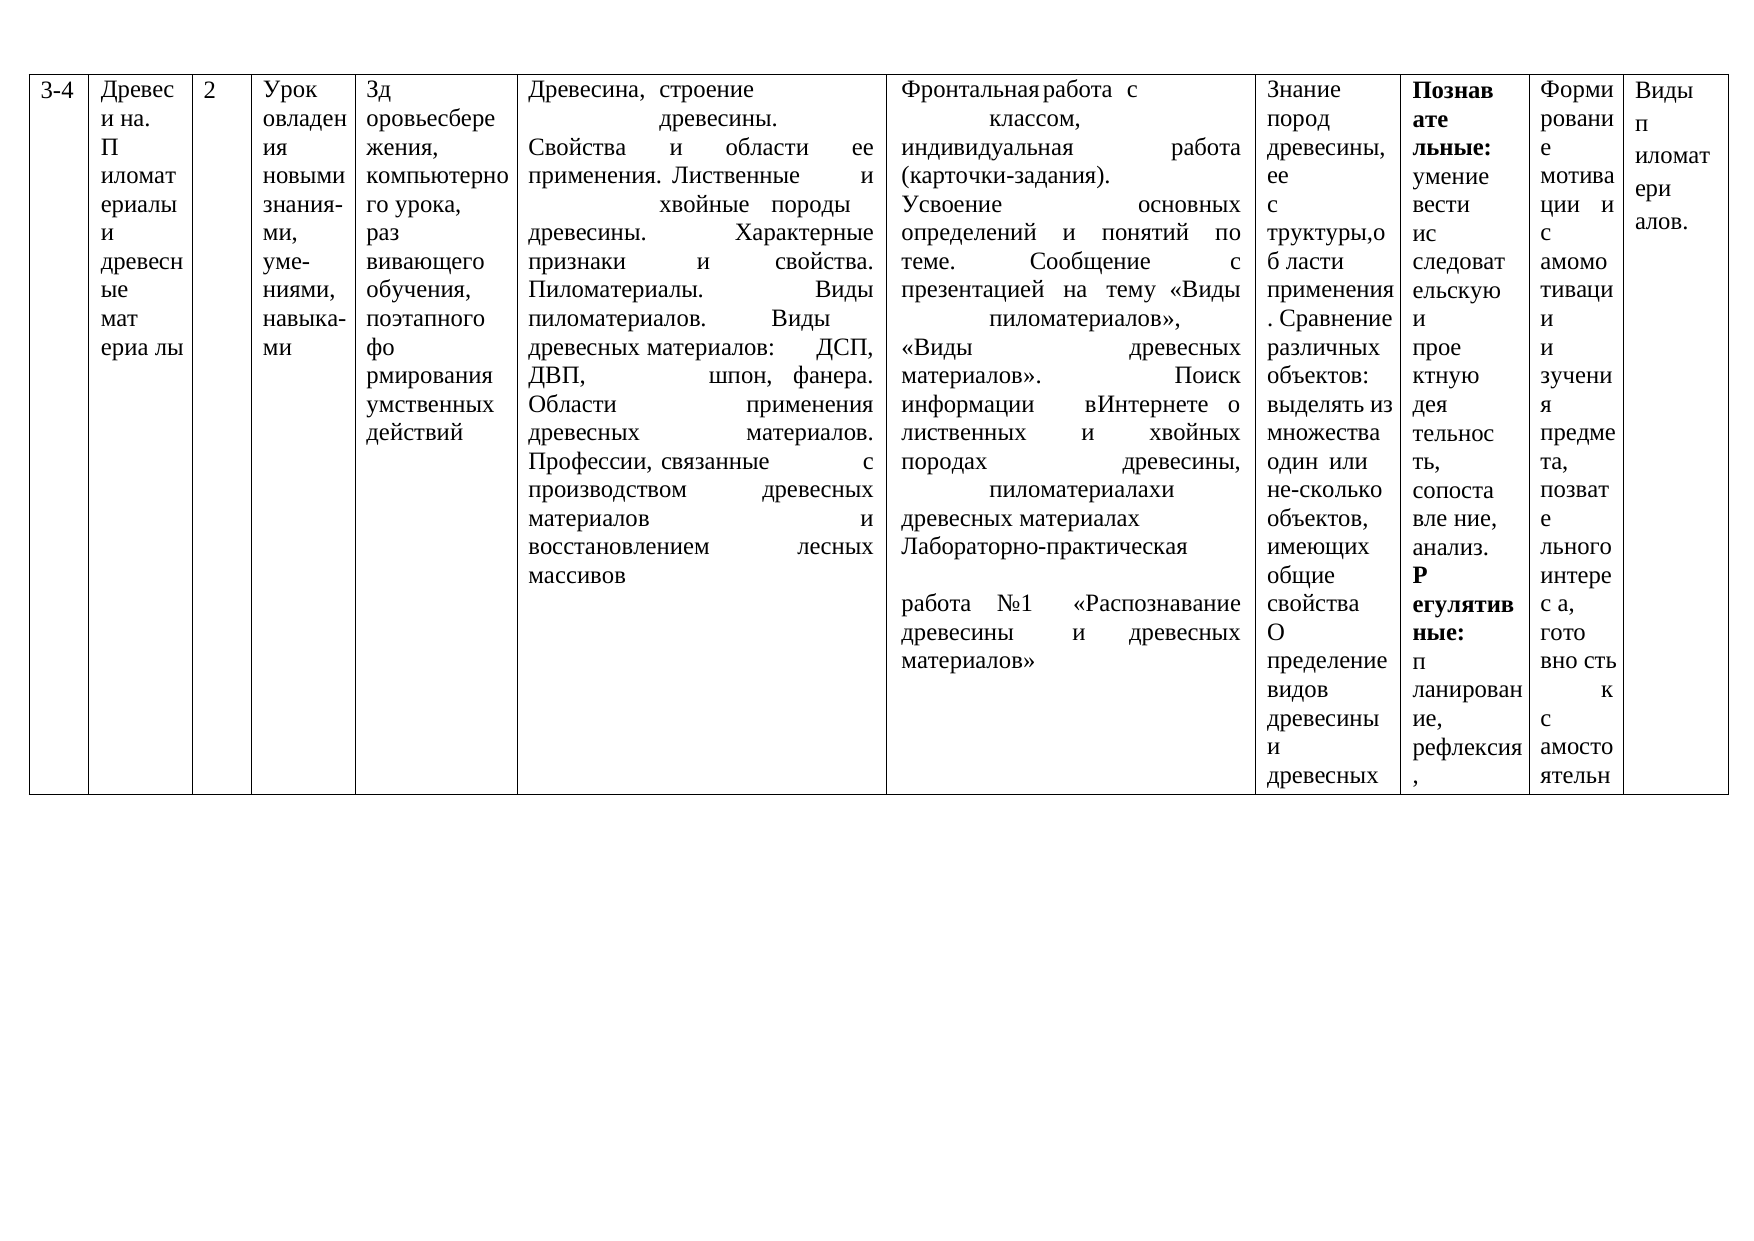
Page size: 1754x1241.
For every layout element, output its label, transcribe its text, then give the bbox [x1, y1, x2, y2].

table_cell Урок овладен ия новыми знания-ми, уме-ниями, навыка-ми [252, 75, 355, 793]
table_cell 3-4 [30, 75, 88, 793]
table_cell Фронтальная работа с классом, индивидуальная работа (карточки-задания). Усвоение основных определений и понятий по теме. Сообщение с презентацией на тему «Виды пиломатериалов», «Виды древесных материалов». Поиск информации в Интернете о лиственных и хвойных породах древесины, пиломатериалах и древесных материалах Лабораторно-практическая работа №1 «Распознавание древесины и древесных материалов» [887, 75, 1255, 793]
table_cell Древесина, строение древесины. Свойства и области ее применения. Лиственные и хвойные породы древесины. Характерные признаки и свойства. Пиломатериалы. Виды пиломатериалов. Виды древесных материалов: ДСП, ДВП, шпон, фанера. Области применения древесных материалов. Профессии, связанные с производством древесных материалов и восстановлением лесных массивов [518, 75, 886, 793]
table_cell Древеси на. Пиломат ериалы и древесн ые материа лы [89, 75, 192, 793]
table_cell Знание пород древесины, ее структуры,об ласти применения. Сравнение различных объектов: выделять из множества один или не-сколько объектов, имеющих общие свойства Определение видов древесины и древесных материалов по внешним признакам; распознавани е пиломатериа лов. Умение отвечать на вопросы. [1256, 75, 1400, 793]
table_cell Познавате льные: умение вести исследоват ельскую и проектную деятельнос ть, сопоставле ние, анализ. Регулятив ные: планирован ие, рефлексия, целеполага ние. Коммуник ативные: диалог сотрудниче ства, инициатив ы. [1401, 75, 1529, 793]
table_cell Форми рование мотива ции и самомо тиваци и изучени я предме та, позвате льного интерес а, готовно сть к самосто ятельн ым действи ям, развити я трудол юбия, творчес кого потенц иала. [1530, 75, 1623, 793]
table_cell Виды пиломат ериалов. [1624, 75, 1728, 793]
table_cell Здоровьесбере жения, компьютерного урока, развивающего обучения, поэтапного формирования умственных действий [356, 75, 517, 793]
table_cell 2 [193, 75, 251, 793]
